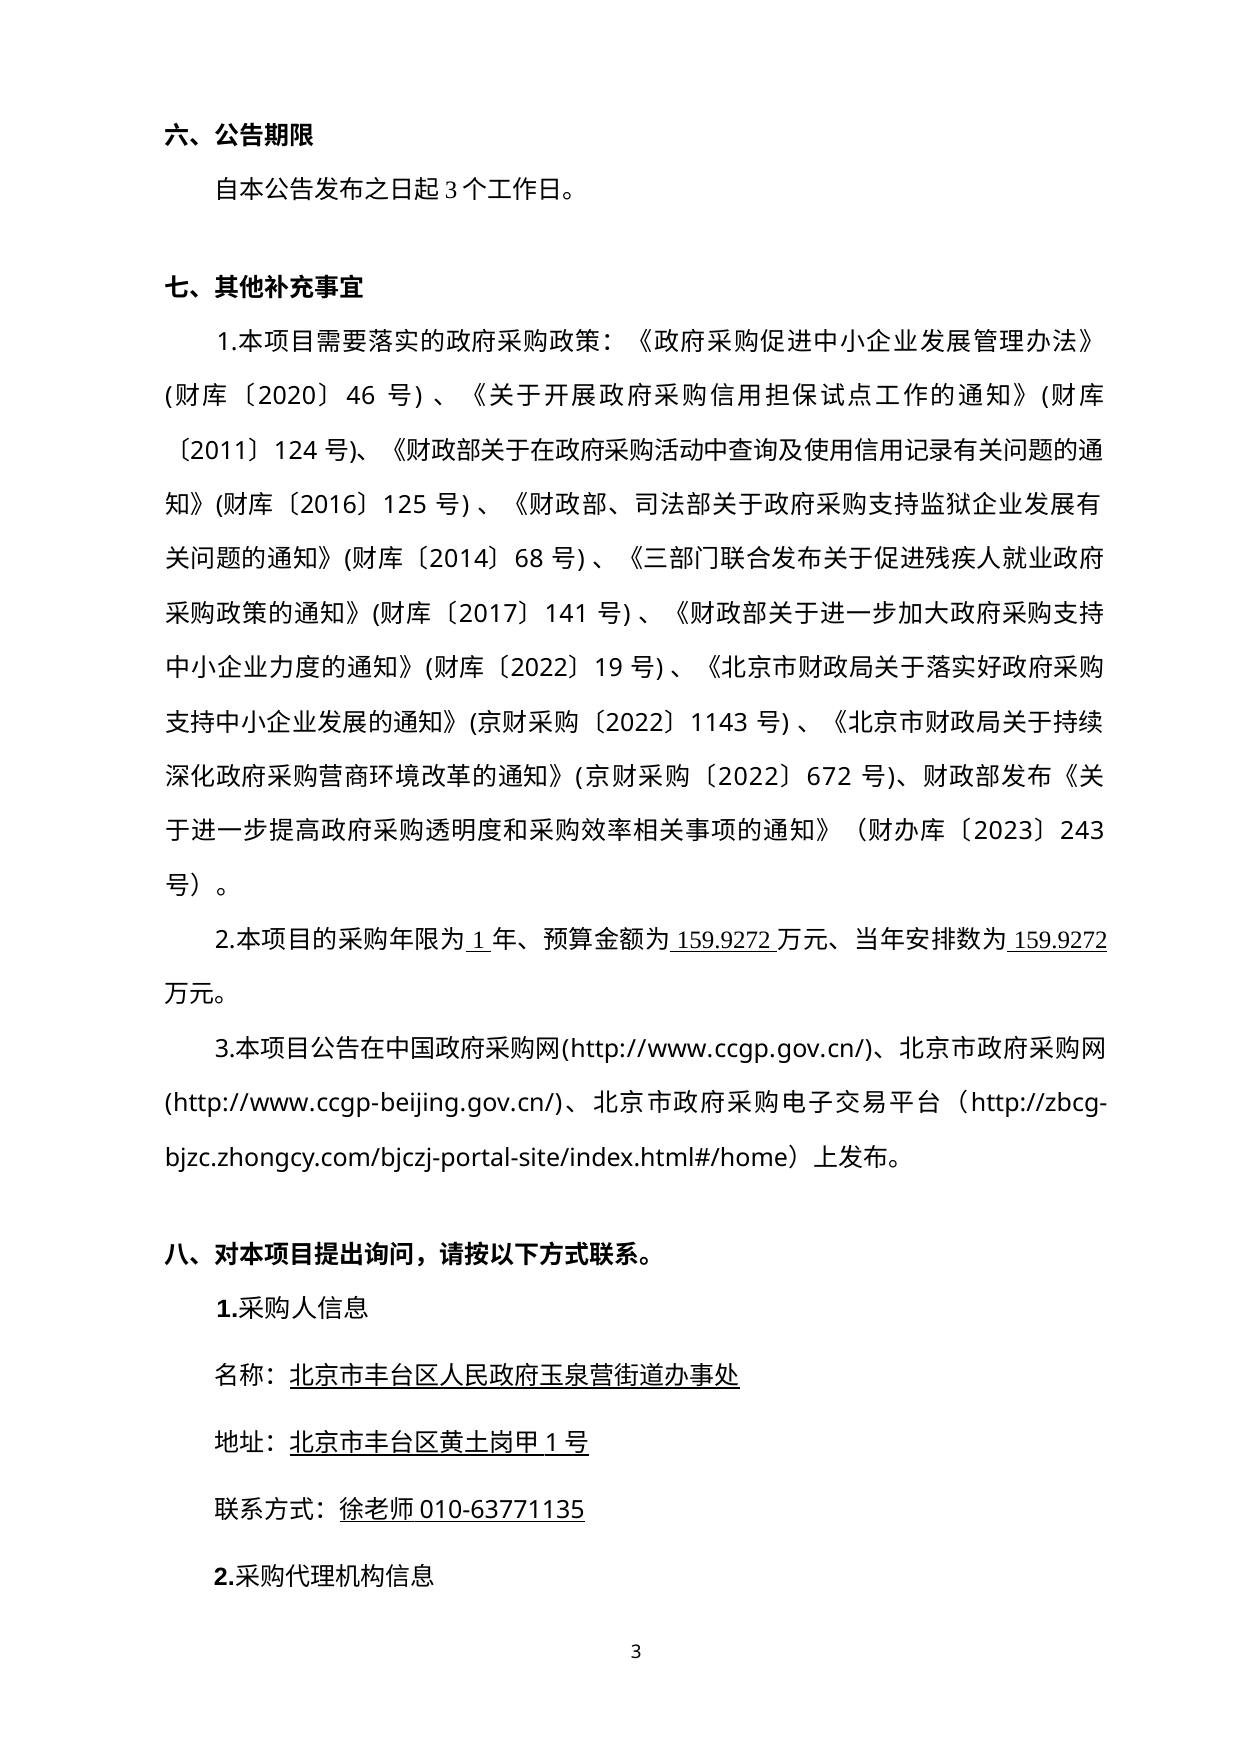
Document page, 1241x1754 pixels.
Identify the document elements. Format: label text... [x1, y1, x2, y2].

subtitle 六、公告期限 [164, 115, 1107, 151]
text 1.本项目需要落实的政府采购政策：《政府采购促进中小企业发展管理办法》(财库〔2020〕46 号) 、《关于开展政府采购信用担保试点工作的通知》(财库〔2011〕124 号)、《财政部关于在政府采购活动中查询及使用信用记录有关问题的通知》(财库〔2016〕125 号) 、《财政部、司法部关于政府采购支持监狱企业发展有关问题的通知》(财库〔2014〕68 号) 、《三部门联合发布关于促进残疾人就业政府采购政策的通知》(财库〔2017〕141 号) 、《财政部关于进一步加大政府采购支持中小企业力度的通知》(财库〔2022〕19 号) 、《北京市财政局关于落实好政府采购支持中小企业发展的通知》(京财采购〔2022〕1143 号) 、《北京市财政局关于持续深化政府采购营商环境改革的通知》(京财采购〔2022〕672 号)、财政部发布《关于进一步提高政府采购透明度和采购效率相关事项的通知》（财办库〔2023〕243号）。 [165, 847, 1104, 901]
text 2.采购代理机构信息 [164, 1556, 1107, 1593]
text 2.本项目的采购年限为 1 年、预算金额为 159.9272 万元、当年安排数为 159.9272 万元。 [164, 919, 1107, 1010]
text 1.本项目需要落实的政府采购政策：《政府采购促进中小企业发展管理办法》(财库〔2020〕46 号) 、《关于开展政府采购信用担保试点工作的通知》(财库〔2011〕124 号)、《财政部关于在政府采购活动中查询及使用信用记录有关问题的通知》(财库〔2016〕125 号) 、《财政部、司法部关于政府采购支持监狱企业发展有关问题的通知》(财库〔2014〕68 号) 、《三部门联合发布关于促进残疾人就业政府采购政策的通知》(财库〔2017〕141 号) 、《财政部关于进一步加大政府采购支持中小企业力度的通知》(财库〔2022〕19 号) 、《北京市财政局关于落实好政府采购支持中小企业发展的通知》(京财采购〔2022〕1143 号) 、《北京市财政局关于持续深化政府采购营商环境改革的通知》(京财采购〔2022〕672 号)、财政部发布《关于进一步提高政府采购透明度和采购效率相关事项的通知》（财办库〔2023〕243号）。 [165, 321, 1104, 813]
text 3.本项目公告在中国政府采购网(http://www.ccgp.gov.cn/)、北京市政府采购网(http://www.ccgp-beijing.gov.cn/)、北京市政府采购电子交易平台（http://zbcg-bjzc.zhongcy.com/bjczj-portal-site/index.html#/home）上发布。 [164, 1028, 1107, 1173]
text 自本公告发布之日起3个工作日。 [164, 169, 1107, 206]
text 1.采购人信息 [164, 1289, 1107, 1325]
subtitle 七、其他补充事宜 [164, 267, 1107, 303]
text 联系方式：徐老师010-63771135 [164, 1489, 1107, 1526]
subtitle 八、对本项目提出询问，请按以下方式联系。 [164, 1234, 1107, 1271]
text 地址：北京市丰台区黄土岗甲1号 [164, 1423, 1107, 1459]
text 名称：北京市丰台区人民政府玉泉营街道办事处 [164, 1356, 1107, 1392]
